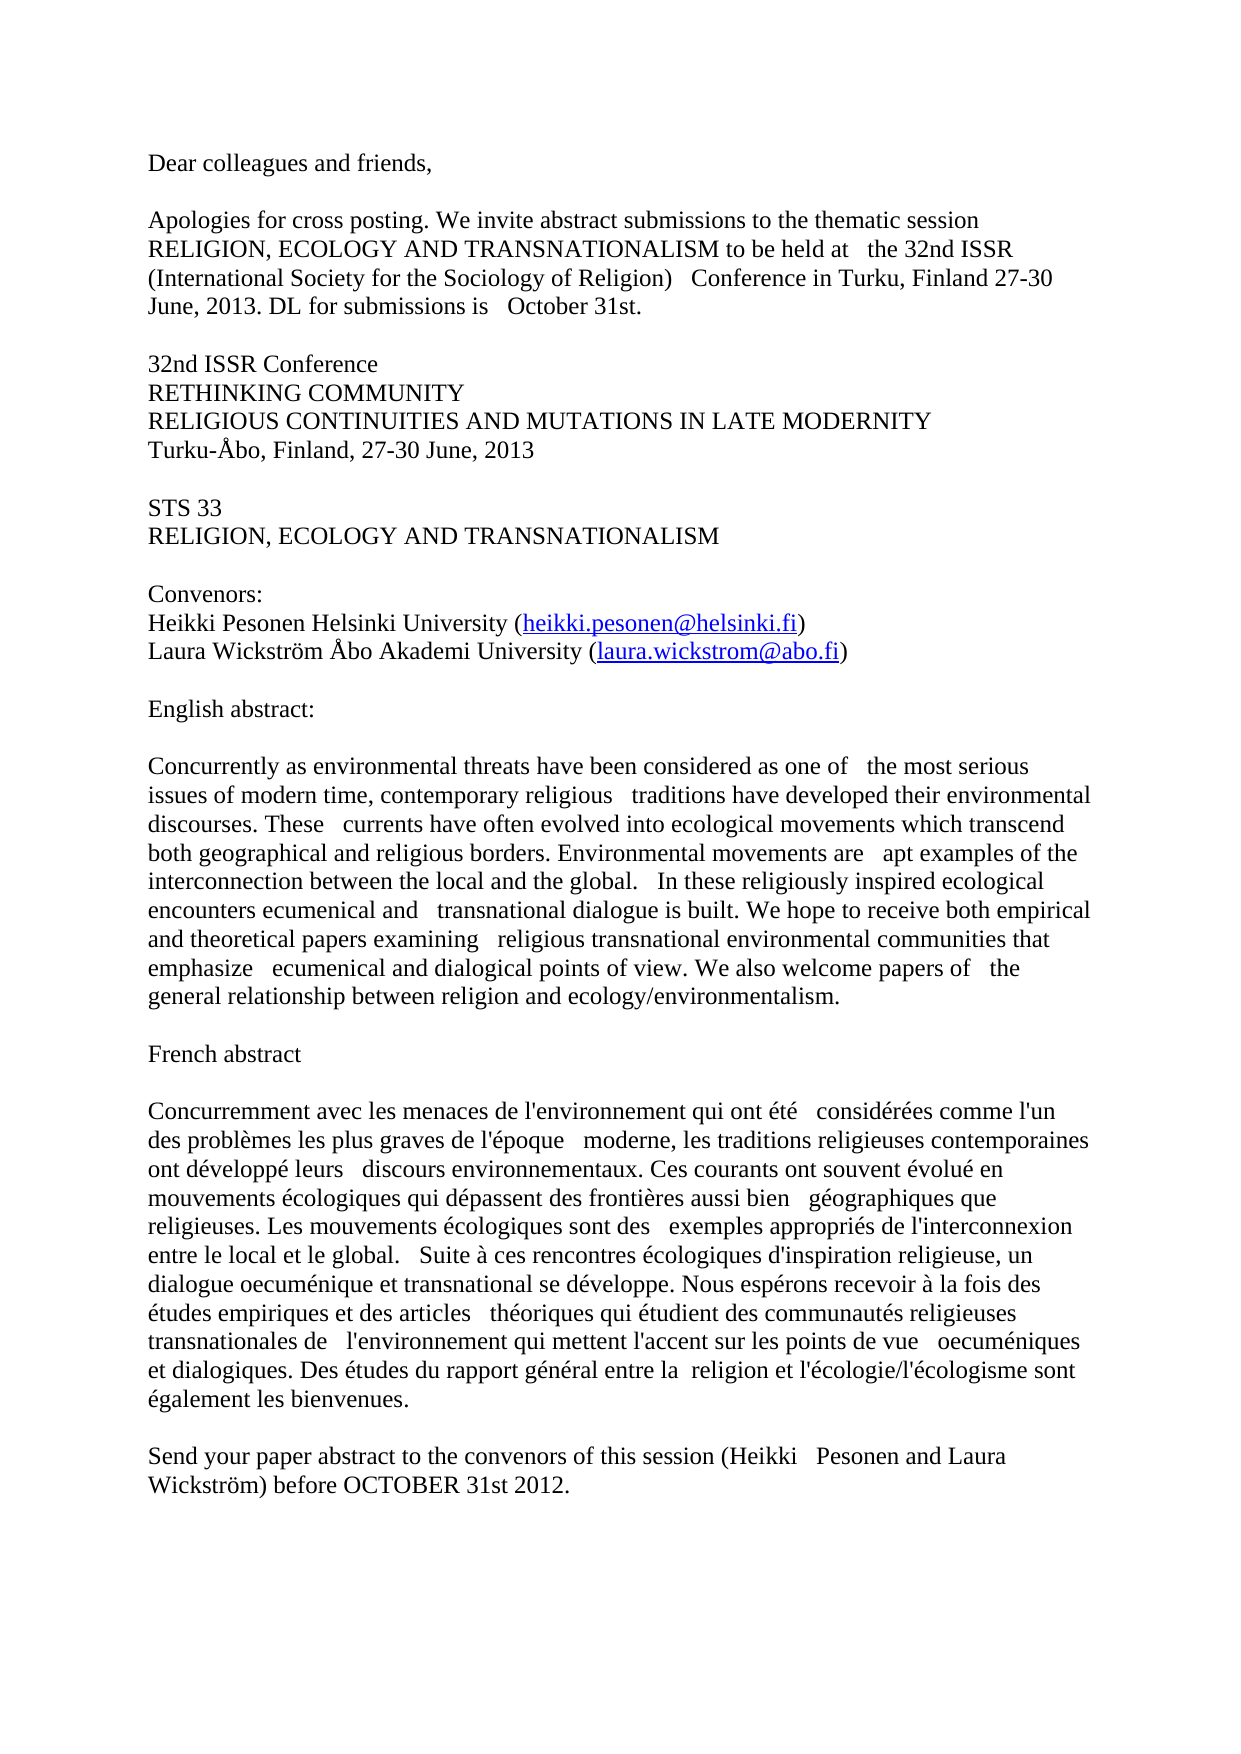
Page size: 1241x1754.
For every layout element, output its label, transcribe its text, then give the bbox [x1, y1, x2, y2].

text Heikki Pesonen Helsinki University (heikki.pesonen@helsinki.fi) [148, 608, 1092, 636]
text Convenors: [148, 579, 1092, 608]
text Concurremment avec les menaces de l'environnement qui ont été considérées comme l'un des problèmes les plus graves de l'époque moderne, les traditions religieuses contemporaines ont développé leurs discours environnementaux. Ces courants ont souvent évolué en mouvements écologiques qui dépassent des frontières aussi bien géographiques que religieuses. Les mouvements écologiques sont des exemples appropriés de l'interconnexion entre le local et le global. Suite à ces rencontres écologiques d'inspiration religieuse, un dialogue oecuménique et transnational se développe. Nous espérons recevoir à la fois des études empiriques et des articles théoriques qui étudient des communautés religieuses transnationales de l'environnement qui mettent l'accent sur les points de vue oecuméniques et dialogiques. Des études du rapport général entre la religion et l'écologie/l'écologisme sont également les bienvenues. [148, 1096, 1092, 1413]
text Laura Wickström Åbo Akademi University (laura.wickstrom@abo.fi) [148, 636, 1092, 665]
text 32nd ISSR Conference [148, 349, 1092, 378]
text Turku-Åbo, Finland, 27-30 June, 2013 [148, 435, 1092, 464]
text RELIGIOUS CONTINUITIES AND MUTATIONS IN LATE MODERNITY [148, 406, 1092, 435]
text English abstract: [148, 694, 1092, 723]
text Concurrently as environmental threats have been considered as one of the most serious issues of modern time, contemporary religious traditions have developed their environmental discourses. These currents have often evolved into ecological movements which transcend both geographical and religious borders. Environmental movements are apt examples of the interconnection between the local and the global. In these religiously inspired ecological encounters ecumenical and transnational dialogue is built. We hope to receive both empirical and theoretical papers examining religious transnational environmental communities that emphasize ecumenical and dialogical points of view. We also welcome papers of the general relationship between religion and ecology/environmentalism. [148, 751, 1092, 1010]
text Apologies for cross posting. We invite abstract submissions to the thematic session RELIGION, ECOLOGY AND TRANSNATIONALISM to be held at the 32nd ISSR (International Society for the Sociology of Religion) Conference in Turku, Finland 27-30 June, 2013. DL for submissions is October 31st. [148, 205, 1092, 320]
text STS 33 [148, 493, 1092, 521]
text RELIGION, ECOLOGY AND TRANSNATIONALISM [148, 521, 1092, 550]
text Send your paper abstract to the convenors of this session (Heikki Pesonen and Laura Wickström) before OCTOBER 31st 2012. [148, 1441, 1092, 1499]
text Dear colleagues and friends, [148, 148, 1092, 176]
text RETHINKING COMMUNITY [148, 378, 1092, 406]
text French abstract [148, 1039, 1092, 1068]
